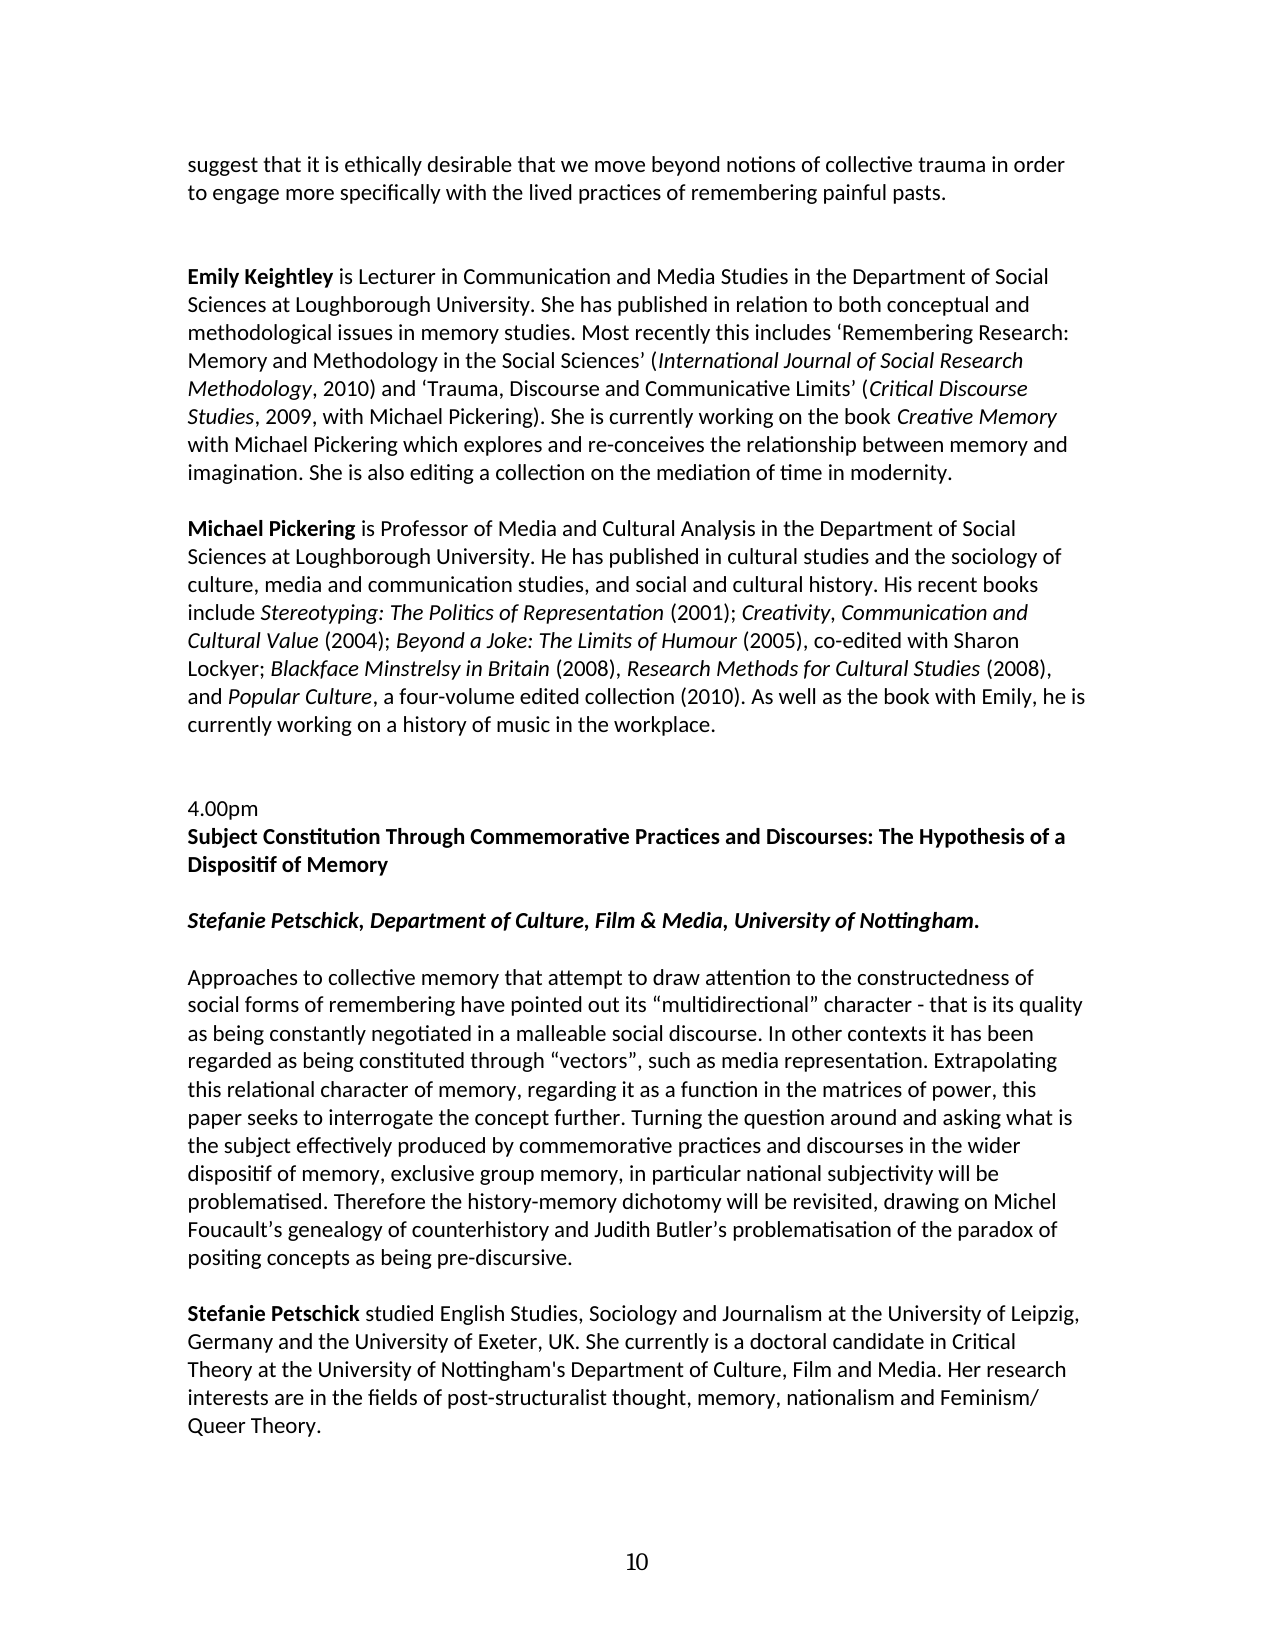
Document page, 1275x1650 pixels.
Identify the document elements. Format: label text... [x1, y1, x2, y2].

text Emily Keightley is Lecturer in Communication and Media Studies in the Department of Social Sciences at Loughborough University. She has published in relation to both conceptual and methodological issues in memory studies. Most recently this includes ‘Remembering Research: Memory and Methodology in the Social Sciences’ (International Journal of Social Research Methodology, 2010) and ‘Trauma, Discourse and Communicative Limits’ (Critical Discourse Studies, 2009, with Michael Pickering). She is currently working on the book Creative Memory with Michael Pickering which explores and re-conceives the relationship between memory and imagination. She is also editing a collection on the mediation of time in modernity. [187, 262, 1087, 486]
text Stefanie Petschick studied English Studies, Sociology and Journalism at the University of Leipzig, Germany and the University of Exeter, UK. She currently is a doctoral candidate in Critical Theory at the University of Nottingham's Department of Culture, Film and Media. Her research interests are in the fields of post-structuralist thought, memory, nationalism and Feminism/ Queer Theory. [187, 1299, 1087, 1439]
text Michael Pickering is Professor of Media and Cultural Analysis in the Department of Social Sciences at Loughborough University. He has published in cultural studies and the sociology of culture, media and communication studies, and social and cultural history. His recent books include Stereotyping: The Politics of Representation (2001); Creativity, Communication and Cultural Value (2004); Beyond a Joke: The Limits of Humour (2005), co-edited with Sharon Lockyer; Blackface Minstrelsy in Britain (2008), Research Methods for Cultural Studies (2008), and Popular Culture, a four-volume edited collection (2010). As well as the book with Emily, he is currently working on a history of music in the workplace. [187, 514, 1087, 738]
text Subject Constitution Through Commemorative Practices and Discourses: The Hypothesis of a Dispositif of Memory [187, 822, 1087, 878]
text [187, 150, 1087, 206]
text 4.00pm [187, 794, 1087, 822]
text Stefanie Petschick, Department of Culture, Film & Media, University of Nottingham. Approaches to collective memory that attempt to draw attention to the constructedness of social forms of remembering have pointed out its “multidirectional” character - that is its quality as being constantly negotiated in a malleable social discourse. In other contexts it has been regarded as being constituted through “vectors”, such as media representation. Extrapolating this relational character of memory, regarding it as a function in the matrices of power, this paper seeks to interrogate the concept further. Turning the question around and asking what is the subject effectively produced by commemorative practices and discourses in the wider dispositif of memory, exclusive group memory, in particular national subjectivity will be problematised. Therefore the history-memory dichotomy will be revisited, drawing on Michel Foucault’s genealogy of counterhistory and Judith Butler’s problematisation of the paradox of positing concepts as being pre-discursive. [187, 907, 1087, 1271]
